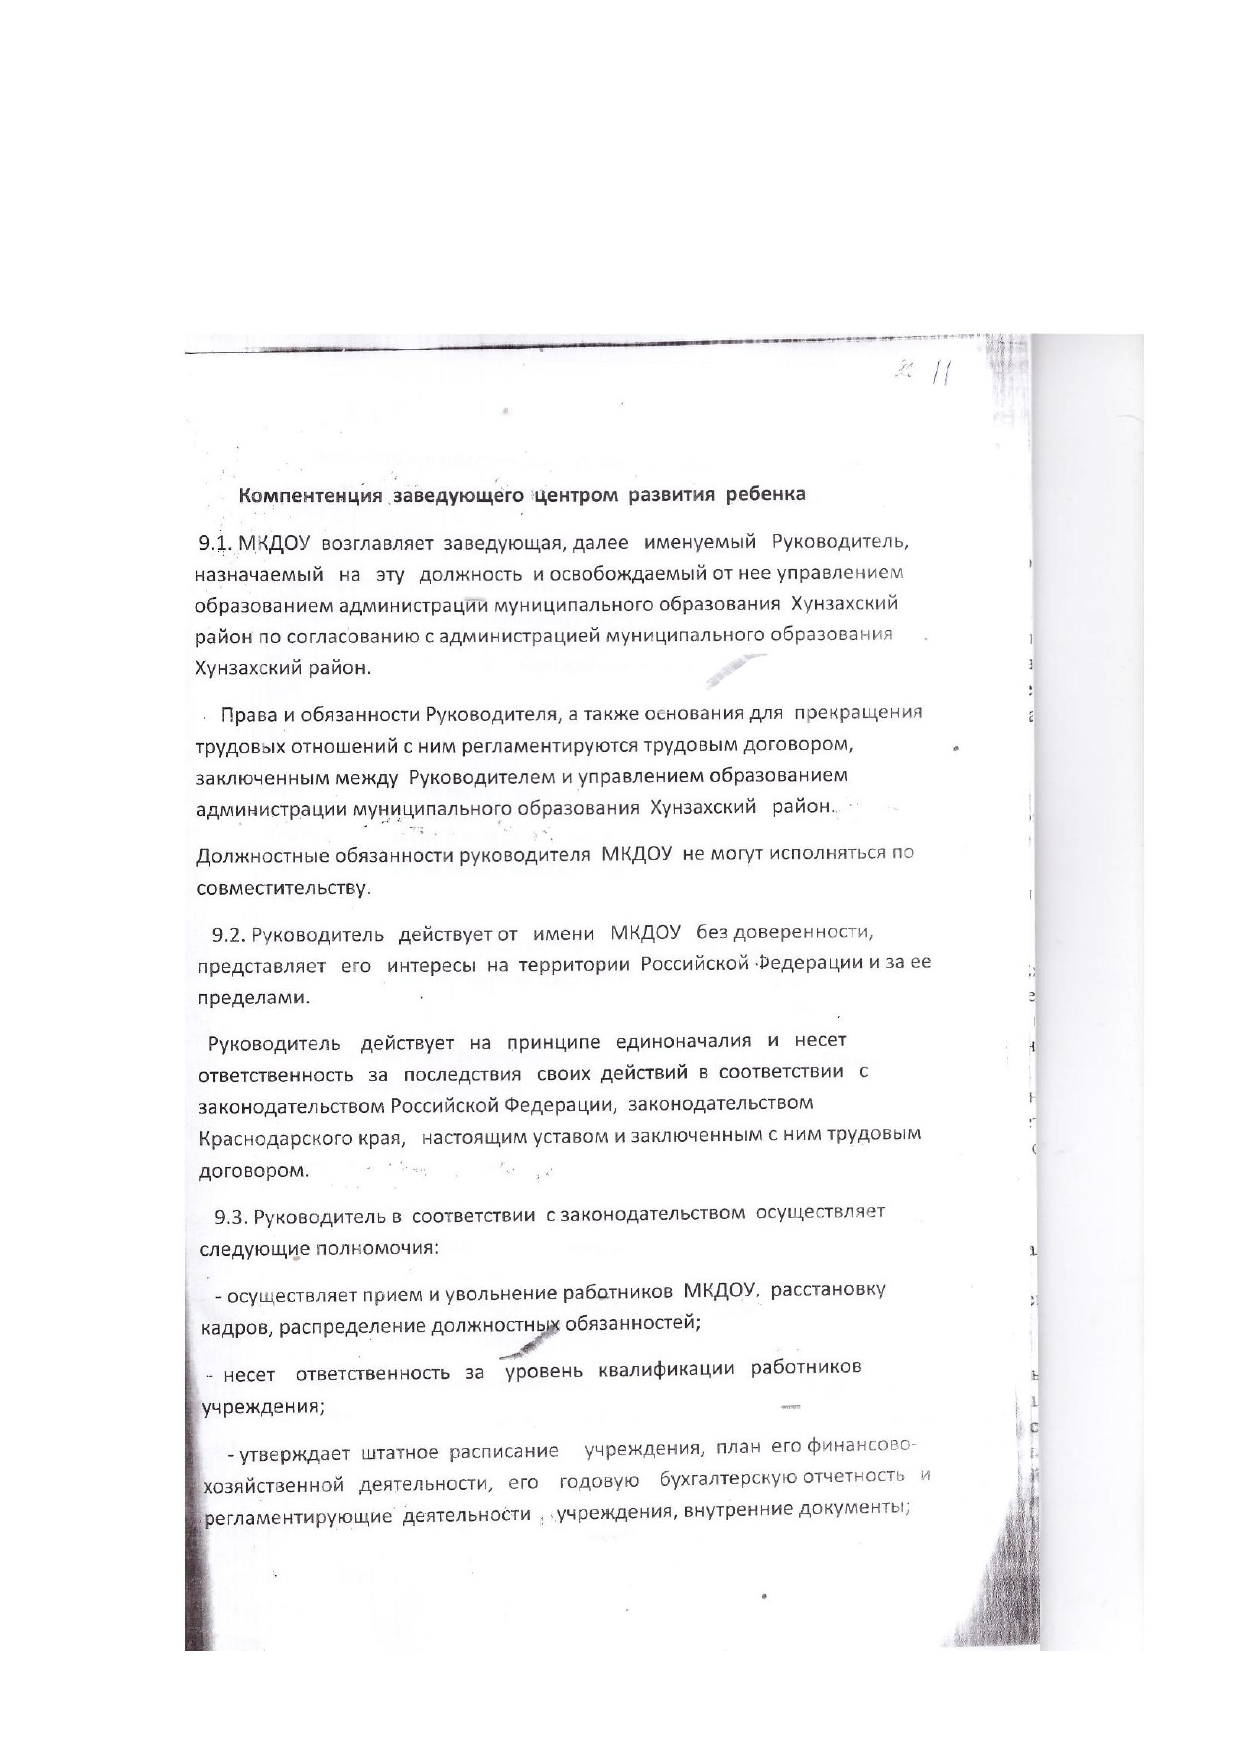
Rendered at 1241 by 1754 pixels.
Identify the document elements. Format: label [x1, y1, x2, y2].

picture [177, 73, 1152, 1651]
